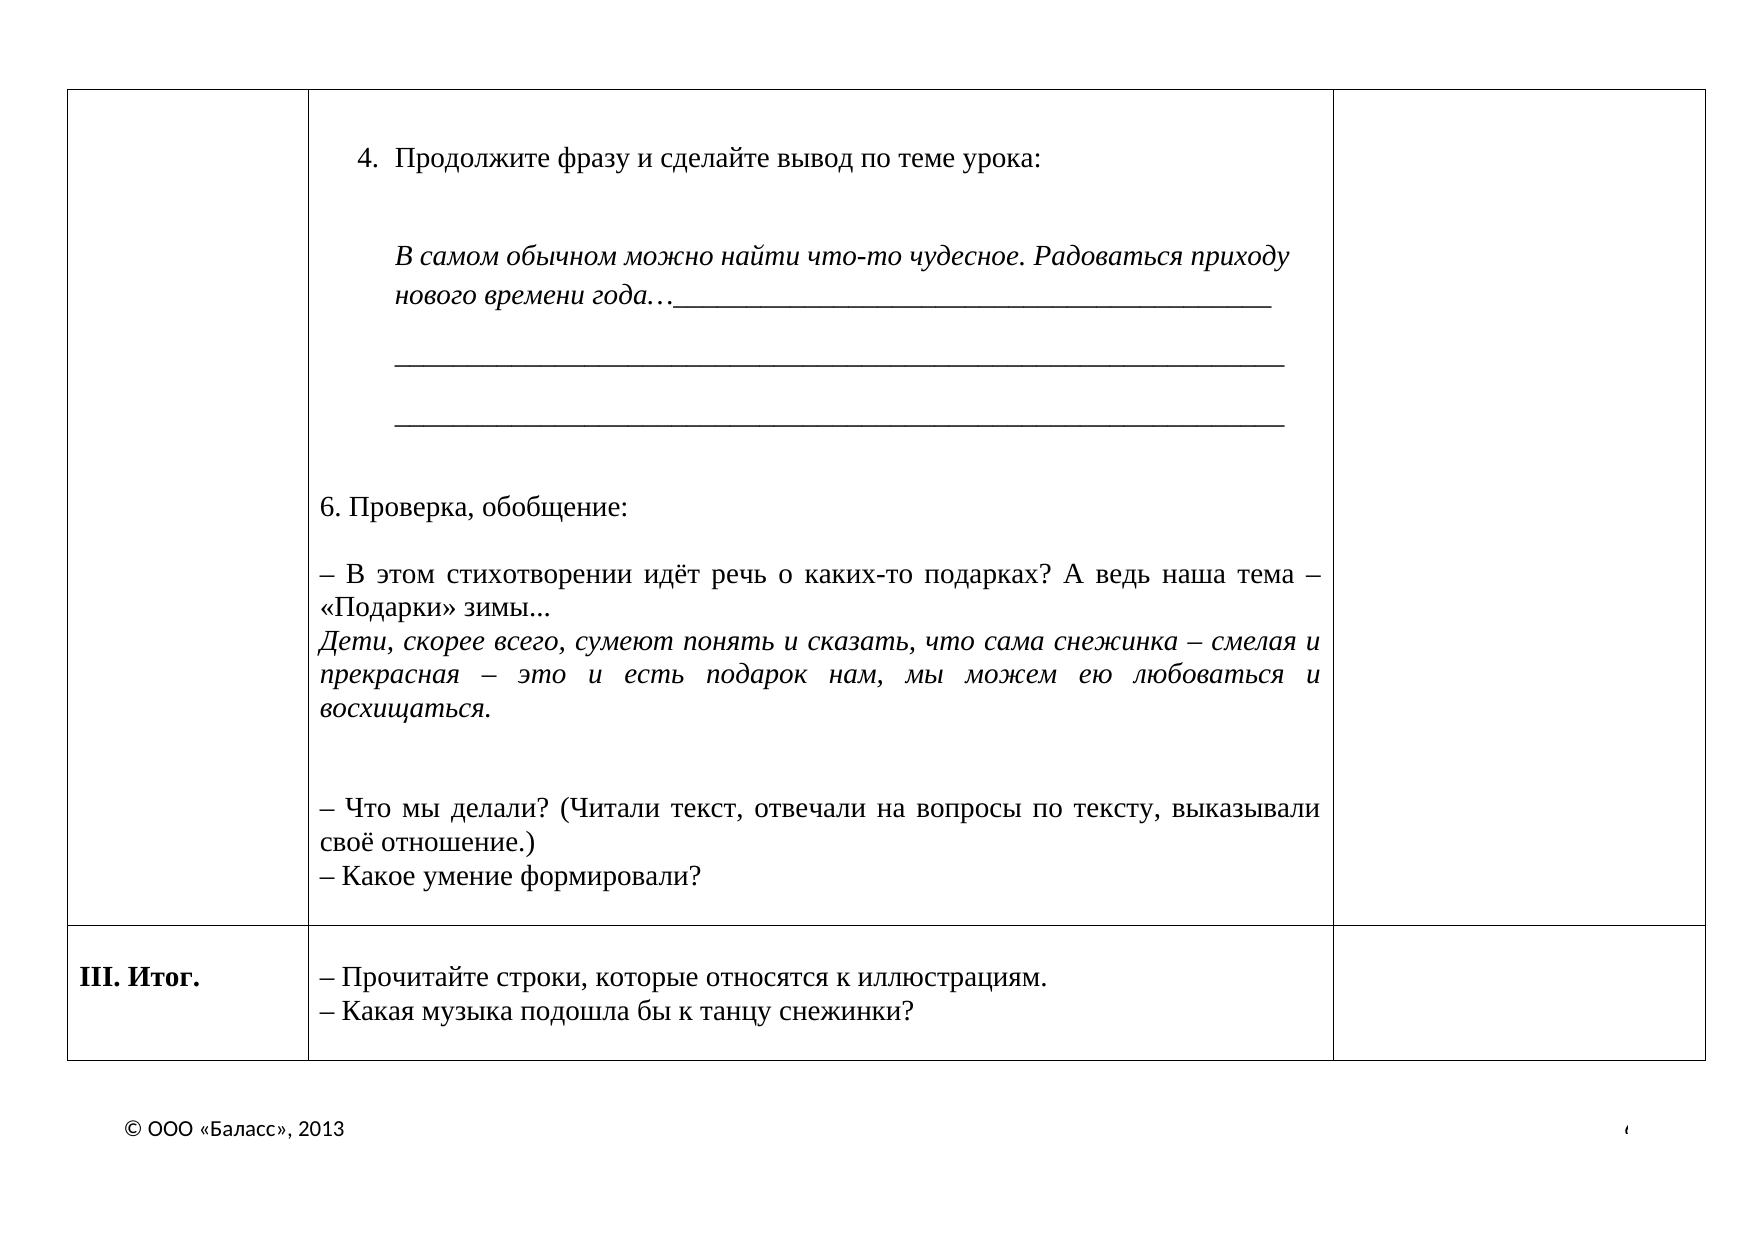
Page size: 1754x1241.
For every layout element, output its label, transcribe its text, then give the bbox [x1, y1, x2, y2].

table_cell ΙΙΙ. Итог. [68, 926, 308, 1060]
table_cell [309, 90, 1333, 925]
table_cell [309, 926, 1333, 1060]
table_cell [1334, 90, 1705, 925]
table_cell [68, 90, 308, 925]
table_cell [1334, 926, 1705, 1060]
